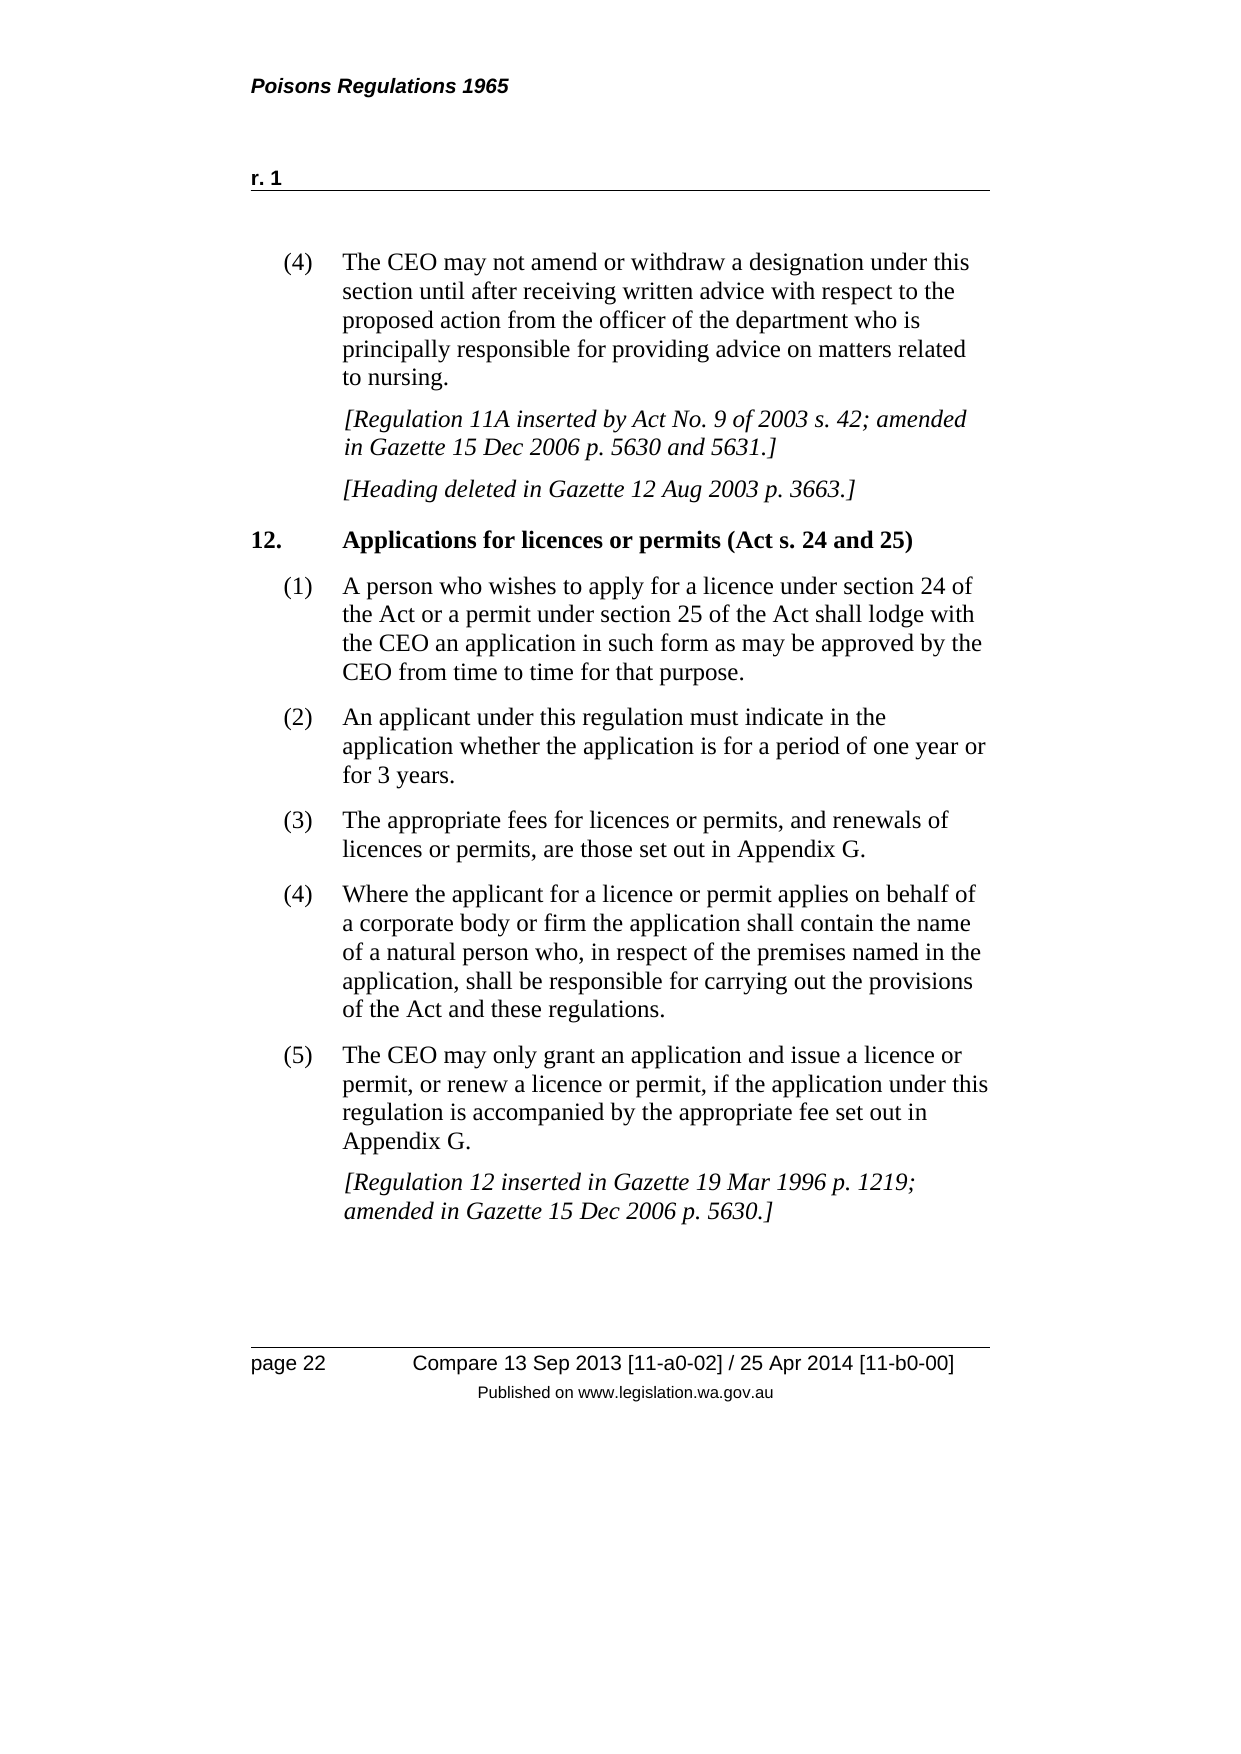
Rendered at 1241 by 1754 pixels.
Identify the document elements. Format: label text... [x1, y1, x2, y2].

text (1) A person who wishes to apply for a licence under section 24 of the Act or a permit under section 25 of the Act shall lodge with the CEO an application in such form as may be approved by the CEO from time to time for that purpose. [251, 571, 990, 686]
text (3) The appropriate fees for licences or permits, and renewals of licences or permits, are those set out in Appendix G. [251, 805, 990, 863]
text (4) The CEO may not amend or withdraw a designation under this section until after receiving written advice with respect to the proposed action from the officer of the department who is principally responsible for providing advice on matters related to nursing. [251, 247, 990, 391]
text (4) Where the applicant for a licence or permit applies on behalf of a corporate body or firm the application shall contain the name of a natural person who, in respect of the premises named in the application, shall be responsible for carrying out the provisions of the Act and these regulations. [251, 879, 990, 1023]
text (5) The CEO may only grant an application and issue a licence or permit, or renew a licence or permit, if the application under this regulation is accompanied by the appropriate fee set out in Appendix G. [251, 1040, 990, 1155]
subtitle [Heading deleted in Gazette 12 Aug 2003 p. 3663.] [251, 474, 990, 502]
text (2) An applicant under this regulation must indicate in the application whether the application is for a period of one year or for 3 years. [251, 702, 990, 789]
subtitle 12. Applications for licences or permits (Act s. 24 and 25) [251, 525, 990, 554]
text [Regulation 11A inserted by Act No. 9 of 2003 s. 42; amended in Gazette 15 Dec 2006 p. 5630 and 5631.] [251, 404, 990, 461]
text [Regulation 12 inserted in Gazette 19 Mar 1996 p. 1219; amended in Gazette 15 Dec 2006 p. 5630.] [251, 1167, 990, 1225]
